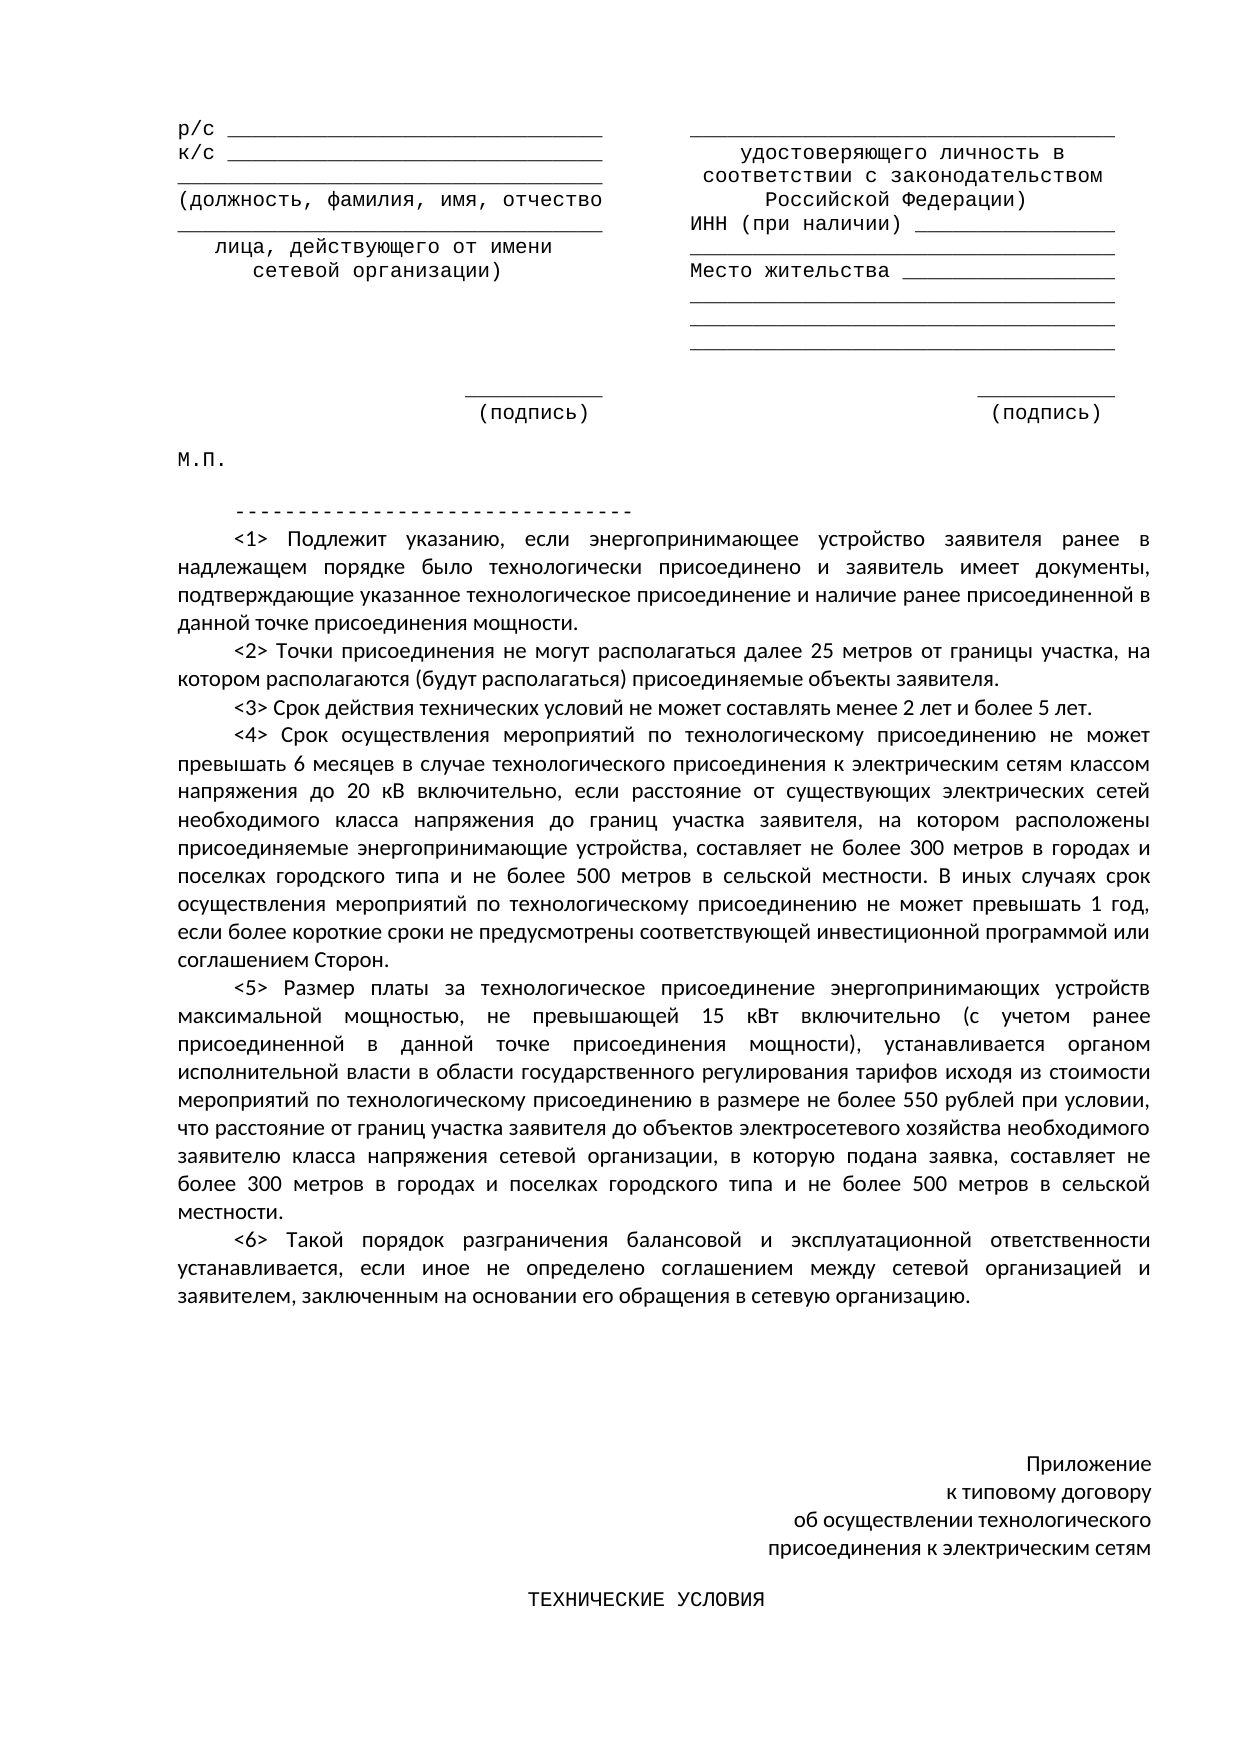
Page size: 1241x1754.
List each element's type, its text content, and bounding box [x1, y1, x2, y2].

text ТЕХНИЧЕСКИЕ УСЛОВИЯ [177, 1589, 1152, 1613]
text ___________ ___________ [177, 378, 1152, 402]
text __________________________________ [177, 331, 1152, 354]
text <3> Срок действия технических условий не может составлять менее 2 лет и более 5 лет. [177, 693, 1152, 721]
text к типовому договору [177, 1477, 1152, 1505]
text сетевой организации) Место жительства _________________ [177, 260, 1152, 284]
text (подпись) (подпись) [177, 402, 1152, 426]
text __________________________________ ИНН (при наличии) ________________ [177, 213, 1152, 236]
text __________________________________ соответствии с законодательством [177, 165, 1152, 189]
text р/с ______________________________ __________________________________ [177, 118, 1152, 142]
text __________________________________ [177, 284, 1152, 307]
text присоединения к электрическим сетям [177, 1533, 1152, 1561]
text <4> Срок осуществления мероприятий по технологическому присоединению не может превышать 6 месяцев в случае технологического присоединения к электрическим сетям классом напряжения до 20 кВ включительно, если расстояние от существующих электрических сетей необходимого класса напряжения до границ участка заявителя, на котором расположены присоединяемые энергопринимающие устройства, составляет не более 300 метров в городах и поселках городского типа и не более 500 метров в сельской местности. В иных случаях срок осуществления мероприятий по технологическому присоединению не может превышать 1 год, если более короткие сроки не предусмотрены соответствующей инвестиционной программой или соглашением Сторон. [177, 721, 1152, 973]
text (должность, фамилия, имя, отчество Российской Федерации) [177, 189, 1152, 213]
text __________________________________ [177, 307, 1152, 331]
text -------------------------------- [177, 501, 1152, 524]
text <5> Размер платы за технологическое присоединение энергопринимающих устройств максимальной мощностью, не превышающей 15 кВт включительно (с учетом ранее присоединенной в данной точке присоединения мощности), устанавливается органом исполнительной власти в области государственного регулирования тарифов исходя из стоимости мероприятий по технологическому присоединению в размере не более 550 рублей при условии, что расстояние от границ участка заявителя до объектов электросетевого хозяйства необходимого заявителю класса напряжения сетевой организации, в которую подана заявка, составляет не более 300 метров в городах и поселках городского типа и не более 500 метров в сельской местности. [177, 973, 1152, 1225]
text М.П. [177, 449, 1152, 473]
text лица, действующего от имени __________________________________ [177, 236, 1152, 260]
text Приложение [177, 1449, 1152, 1477]
text <6> Такой порядок разграничения балансовой и эксплуатационной ответственности устанавливается, если иное не определено соглашением между сетевой организацией и заявителем, заключенным на основании его обращения в сетевую организацию. [177, 1225, 1152, 1309]
text к/с ______________________________ удостоверяющего личность в [177, 142, 1152, 165]
text об осуществлении технологического [177, 1505, 1152, 1533]
text <1> Подлежит указанию, если энергопринимающее устройство заявителя ранее в надлежащем порядке было технологически присоединено и заявитель имеет документы, подтверждающие указанное технологическое присоединение и наличие ранее присоединенной в данной точке присоединения мощности. [177, 524, 1152, 637]
text <2> Точки присоединения не могут располагаться далее 25 метров от границы участка, на котором располагаются (будут располагаться) присоединяемые объекты заявителя. [177, 637, 1152, 693]
